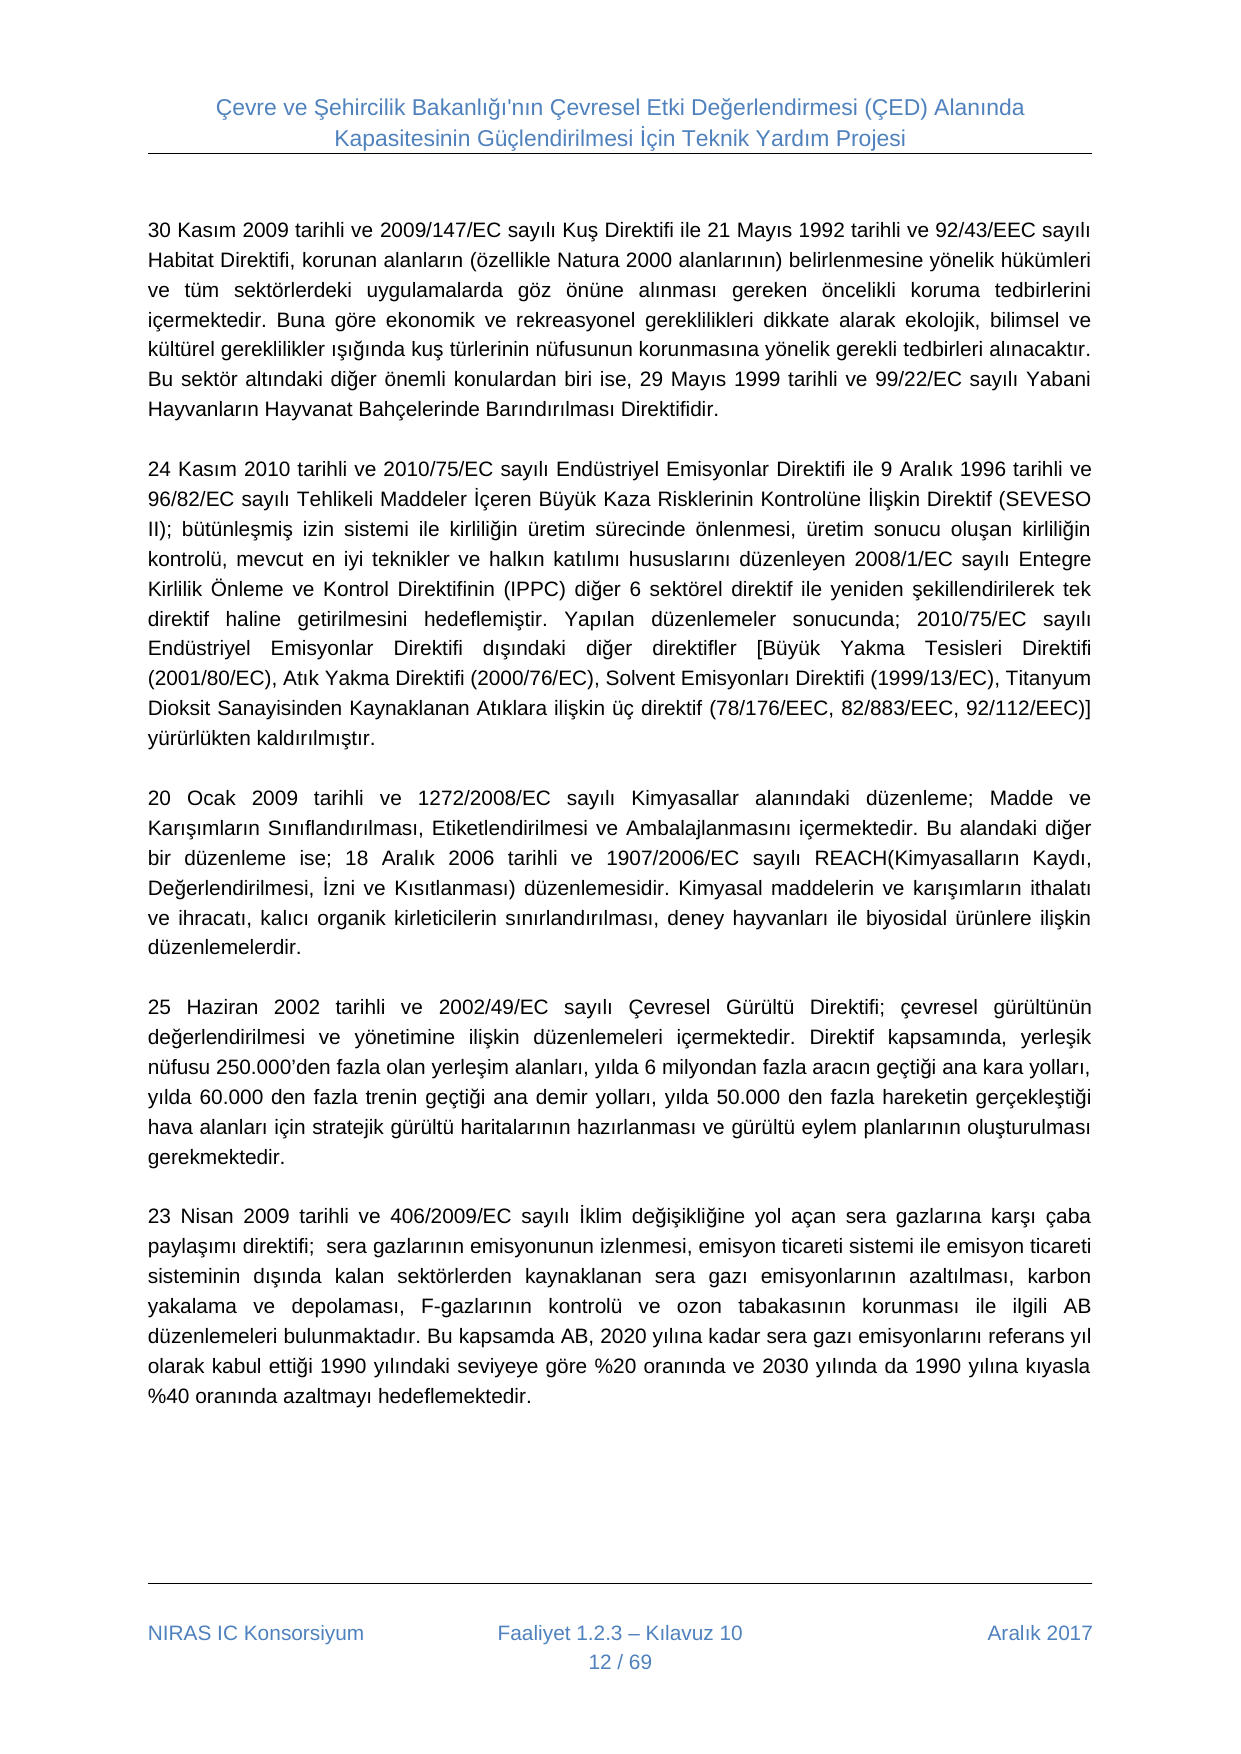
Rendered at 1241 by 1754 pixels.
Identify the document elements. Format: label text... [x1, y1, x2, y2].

text 24 Kasım 2010 tarihli ve 2010/75/EC sayılı Endüstriyel Emisyonlar Direktifi ile 9 Aralık 1996 tarihli ve 96/82/EC sayılı Tehlikeli Maddeler İçeren Büyük Kaza Risklerinin Kontrolüne İlişkin Direktif (SEVESO II); bütünleşmiş izin sistemi ile kirliliğin üretim sürecinde önlenmesi, üretim sonucu oluşan kirliliğin kontrolü, mevcut en iyi teknikler ve halkın katılımı hususlarını düzenleyen 2008/1/EC sayılı Entegre Kirlilik Önleme ve Kontrol Direktifinin (IPPC) diğer 6 sektörel direktif ile yeniden şekillendirilerek tek direktif haline getirilmesini hedeflemiştir. Yapılan düzenlemeler sonucunda; 2010/75/EC sayılı Endüstriyel Emisyonlar Direktifi dışındaki diğer direktifler [Büyük Yakma Tesisleri Direktifi (2001/80/EC), Atık Yakma Direktifi (2000/76/EC), Solvent Emisyonları Direktifi (1999/13/EC), Titanyum Dioksit Sanayisinden Kaynaklanan Atıklara ilişkin üç direktif (78/176/EEC, 82/883/EEC, 92/112/EEC)] yürürlükten kaldırılmıştır. [148, 457, 1092, 750]
text 20 Ocak 2009 tarihli ve 1272/2008/EC sayılı Kimyasallar alanındaki düzenleme; Madde ve Karışımların Sınıflandırılması, Etiketlendirilmesi ve Ambalajlanmasını içermektedir. Bu alandaki diğer bir düzenleme ise; 18 Aralık 2006 tarihli ve 1907/2006/EC sayılı REACH(Kimyasalların Kaydı, Değerlendirilmesi, İzni ve Kısıtlanması) düzenlemesidir. Kimyasal maddelerin ve karışımların ithalatı ve ihracatı, kalıcı organik kirleticilerin sınırlandırılması, deney hayvanları ile biyosidal ürünlere ilişkin düzenlemelerdir. 25 Haziran 2002 tarihli ve 2002/49/EC sayılı Çevresel Gürültü Direktifi; çevresel gürültünün değerlendirilmesi ve yönetimine ilişkin düzenlemeleri içermektedir. Direktif kapsamında, yerleşik nüfusu 250.000’den fazla olan yerleşim alanları, yılda 6 milyondan fazla aracın geçtiği ana kara yolları, yılda 60.000 den fazla trenin geçtiği ana demir yolları, yılda 50.000 den fazla hareketin gerçekleştiği hava alanları için stratejik gürültü haritalarının hazırlanması ve gürültü eylem planlarının oluşturulması gerekmektedir. [148, 786, 1092, 1168]
text 23 Nisan 2009 tarihli ve 406/2009/EC sayılı İklim değişikliğine yol açan sera gazlarına karşı çaba paylaşımı direktifi; sera gazlarının emisyonunun izlenmesi, emisyon ticareti sistemi ile emisyon ticareti sisteminin dışında kalan sektörlerden kaynaklanan sera gazı emisyonlarının azaltılması, karbon yakalama ve depolaması, F-gazlarının kontrolü ve ozon tabakasının korunması ile ilgili AB düzenlemeleri bulunmaktadır. Bu kapsamda AB, 2020 yılına kadar sera gazı emisyonlarını referans yıl olarak kabul ettiği 1990 yılındaki seviyeye göre %20 oranında ve 2030 yılında da 1990 yılına kıyasla %40 oranında azaltmayı hedeflemektedir. [148, 1204, 1092, 1408]
text 30 Kasım 2009 tarihli ve 2009/147/EC sayılı Kuş Direktifi ile 21 Mayıs 1992 tarihli ve 92/43/EEC sayılı Habitat Direktifi, korunan alanların (özellikle Natura 2000 alanlarının) belirlenmesine yönelik hükümleri ve tüm sektörlerdeki uygulamalarda göz önüne alınması gereken öncelikli koruma tedbirlerini içermektedir. Buna göre ekonomik ve rekreasyonel gereklilikleri dikkate alarak ekolojik, bilimsel ve kültürel gereklilikler ışığında kuş türlerinin nüfusunun korunmasına yönelik gerekli tedbirleri alınacaktır. Bu sektör altındaki diğer önemli konulardan biri ise, 29 Mayıs 1999 tarihli ve 99/22/EC sayılı Yabani Hayvanların Hayvanat Bahçelerinde Barındırılması Direktifidir. [148, 218, 1092, 421]
